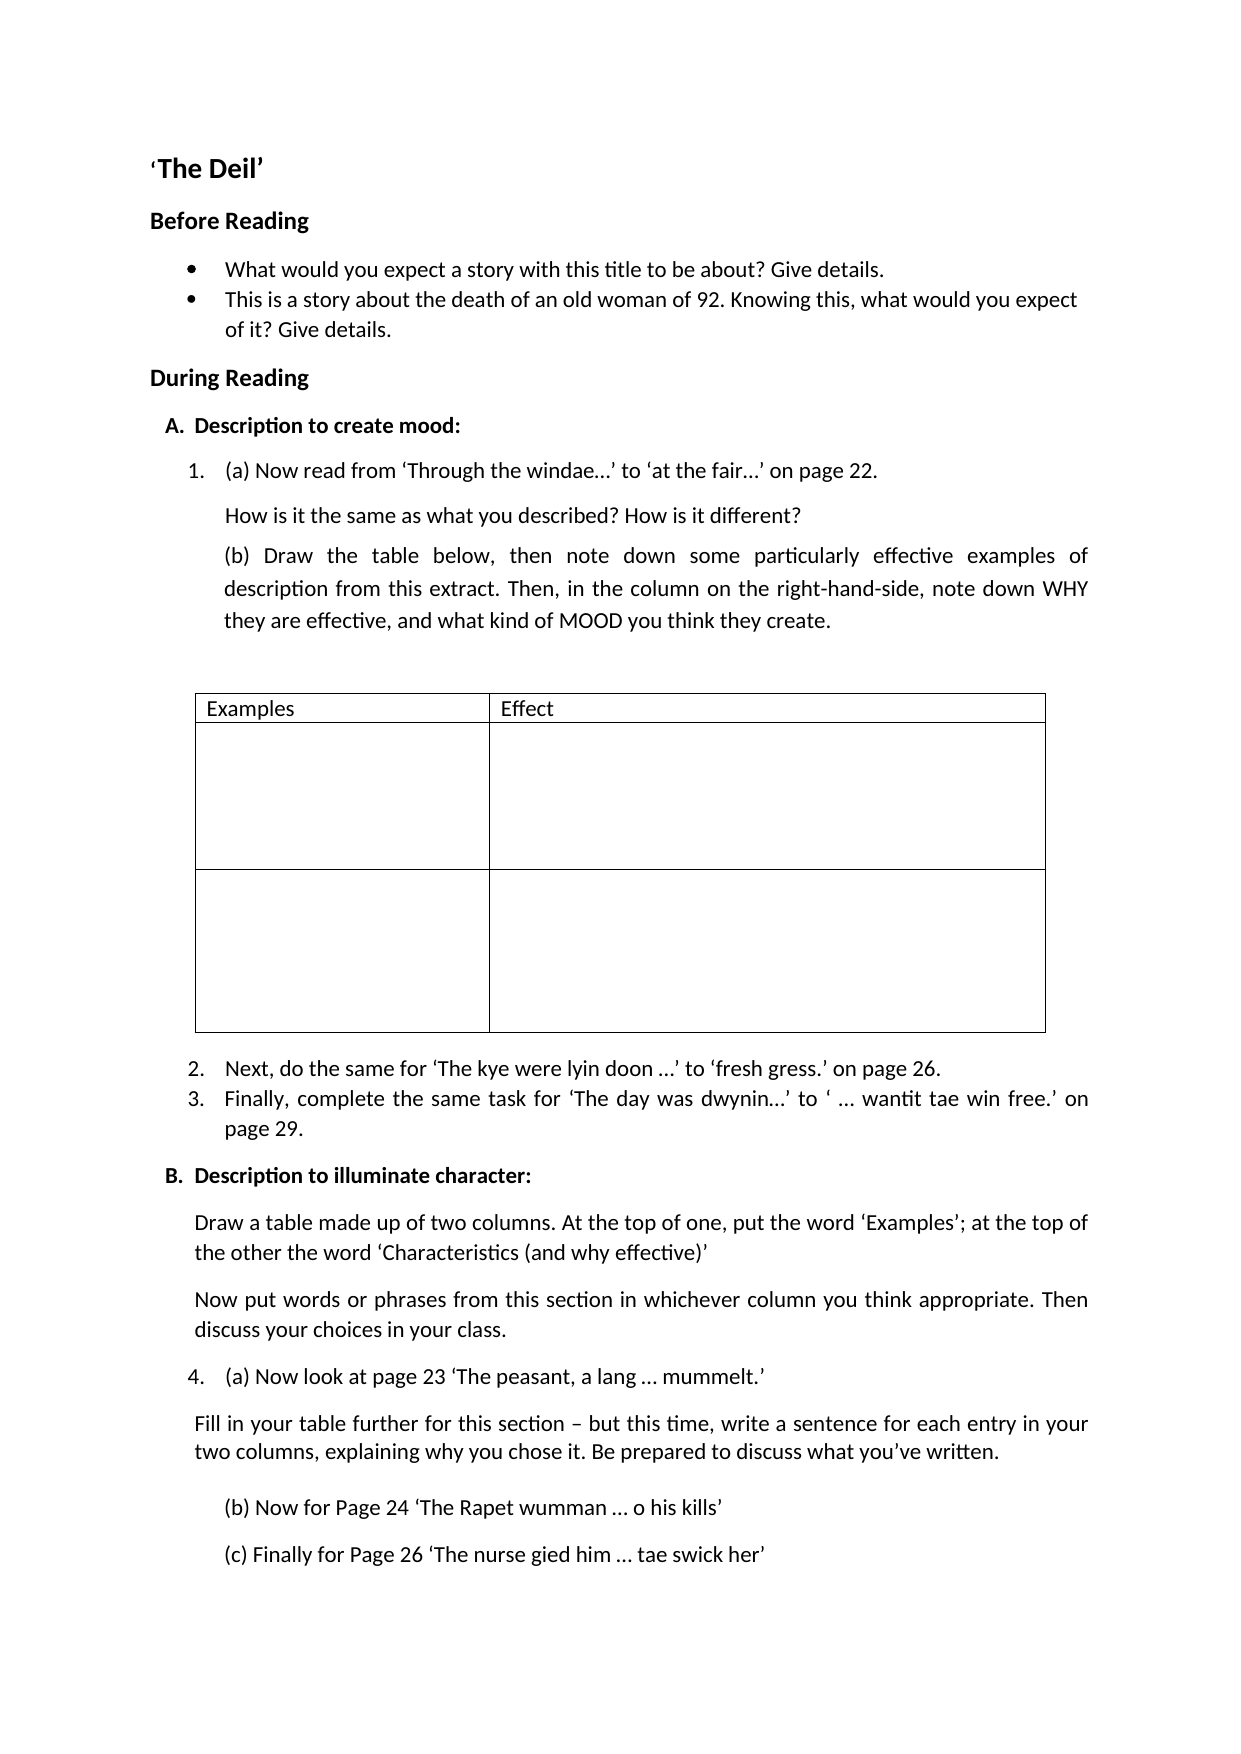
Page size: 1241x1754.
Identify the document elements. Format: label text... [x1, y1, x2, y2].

text ‘The Deil’ [150, 150, 1090, 186]
text Draw a table made up of two columns. At the top of one, put the word ‘Examples’; at the top of the other the word ‘Characteristics (and why effective)’ [194, 1208, 1090, 1266]
text Now put words or phrases from this section in whichever column you think appropriate. Then discuss your choices in your class. [194, 1285, 1090, 1343]
text During Reading [150, 362, 1090, 392]
table_cell [196, 870, 489, 1032]
list How is it the same as what you described? How is it different? [225, 501, 1090, 529]
table_cell [196, 723, 489, 869]
table_header Examples [196, 694, 489, 722]
list Description to create mood: [165, 412, 1090, 439]
table_header Effect [490, 694, 1045, 722]
text Before Reading [150, 205, 1090, 236]
list Finally, complete the same task for ‘The day was dwynin…’ to ‘ … wantit tae win free.’ on page 29. [187, 1084, 1090, 1142]
text (b) Now for Page 24 ‘The Rapet wumman … o his kills’ [150, 1493, 1090, 1521]
text Fill in your table further for this section – but this time, write a sentence for each entry in your two columns, explaining why you chose it. Be prepared to discuss what you’ve written. [194, 1409, 1090, 1465]
table_cell [490, 723, 1045, 869]
list This is a story about the death of an old woman of 92. Knowing this, what would you expect of it? Give details. [187, 285, 1090, 343]
list Description to illuminate character: [165, 1161, 1090, 1189]
list (a) Now read from ‘Through the windae…’ to ‘at the fair…’ on page 22. [187, 456, 1090, 484]
list What would you expect a story with this title to be about? Give details. [187, 255, 1090, 283]
text (c) Finally for Page 26 ‘The nurse gied him … tae swick her’ [150, 1540, 1090, 1568]
table_cell [490, 870, 1045, 1032]
list (a) Now look at page 23 ‘The peasant, a lang … mummelt.’ [187, 1362, 1090, 1390]
text (b) Draw the table below, then note down some particularly effective examples of description from this extract. Then, in the column on the right-hand-side, note down WHY they are effective, and what kind of MOOD you think they create. [224, 541, 1090, 634]
list Next, do the same for ‘The kye were lyin doon …’ to ‘fresh gress.’ on page 26. [187, 740, 1090, 1082]
